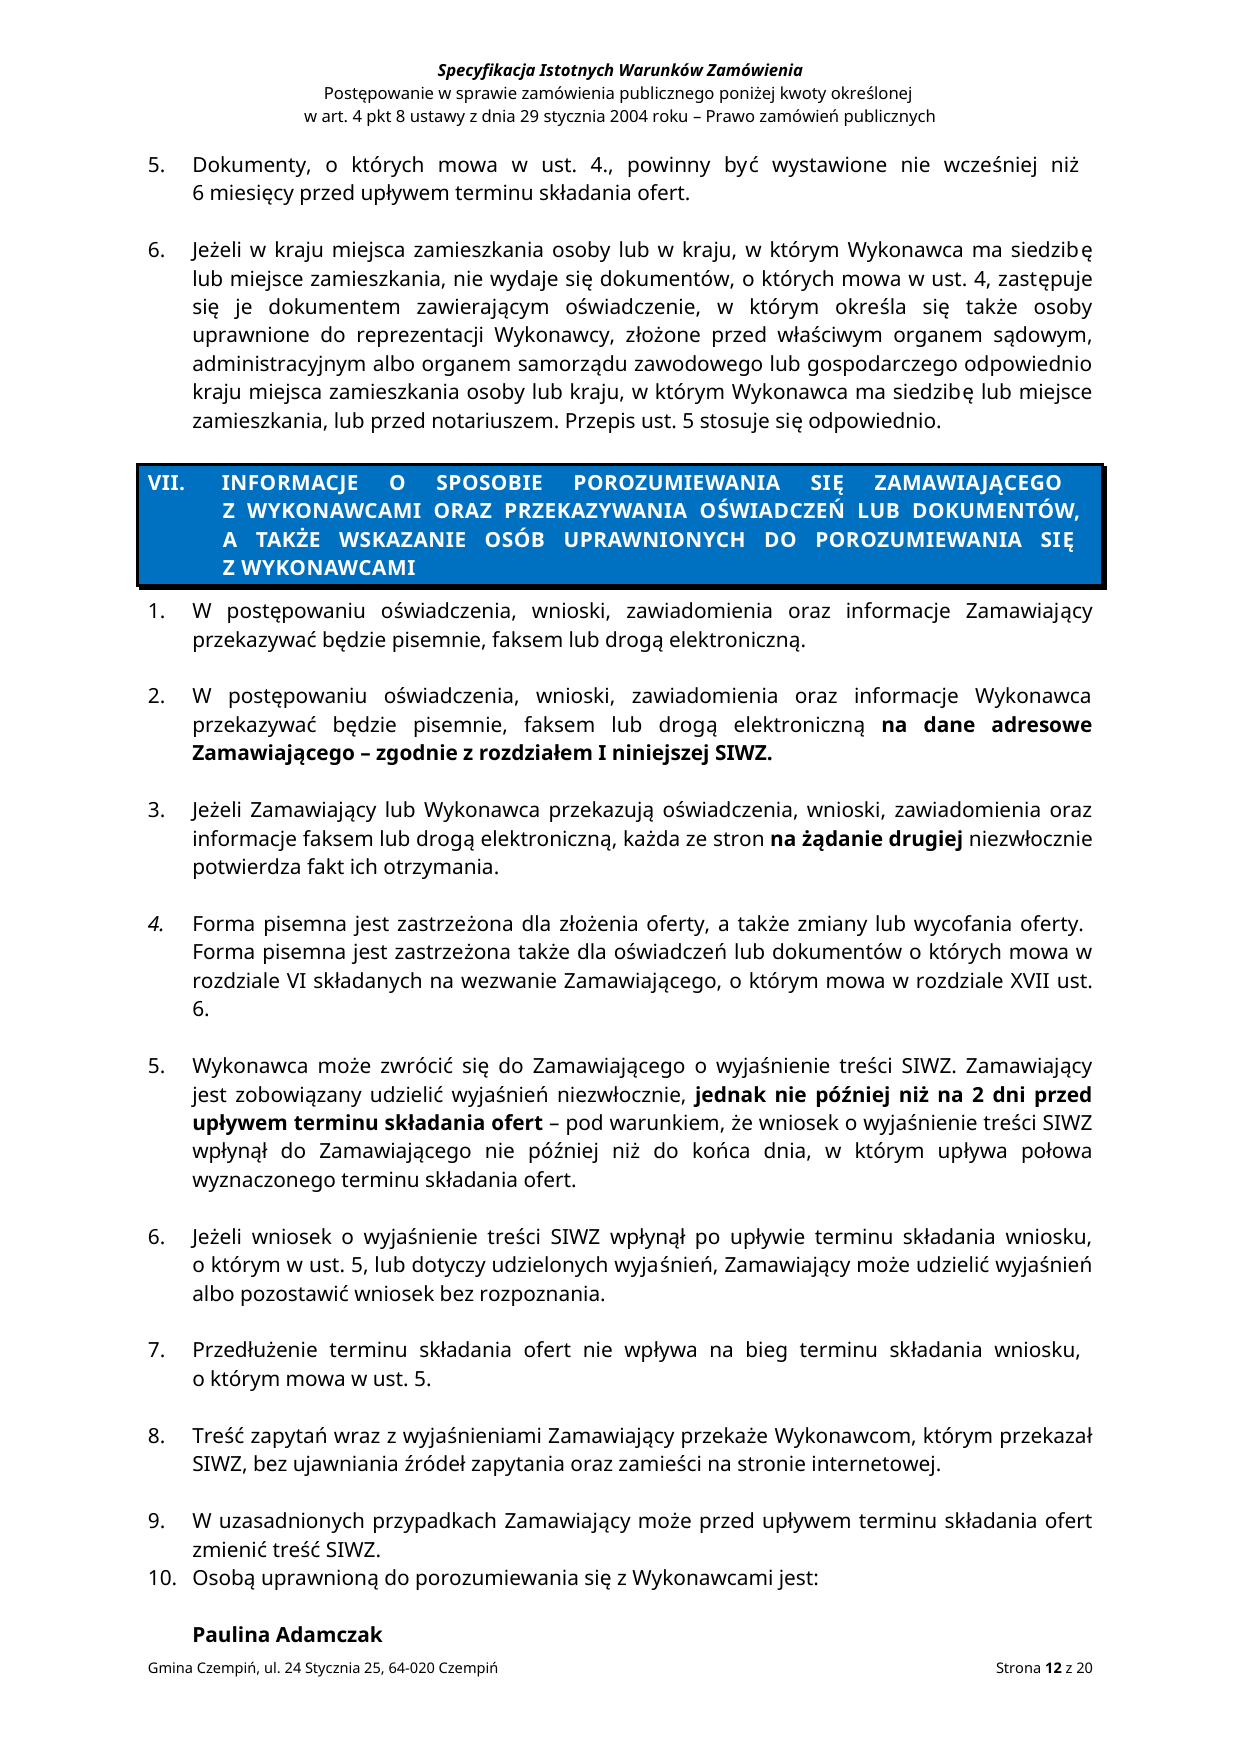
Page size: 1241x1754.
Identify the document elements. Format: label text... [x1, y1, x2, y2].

list Treść zapytań wraz z wyjaśnieniami Zamawiający przekaże Wykonawcom, którym przekazał SIWZ, bez ujawniania źródeł zapytania oraz zamieści na stronie internetowej. [148, 1421, 1092, 1478]
subtitle INFORMACJE O SPOSOBIE POROZUMIEWANIA SIĘ ZAMAWIAJĄCEGO Z WYKONAWCAMI ORAZ PRZEKAZYWANIA OŚWIADCZEŃ LUB DOKUMENTÓW, A TAKŻE WSKAZANIE OSÓB UPRAWNIONYCH DO POROZUMIEWANIA SIĘ Z WYKONAWCAMI [139, 466, 1101, 584]
list Osobą uprawnioną do porozumiewania się z Wykonawcami jest: [148, 1563, 1092, 1592]
list Jeżeli w kraju miejsca zamieszkania osoby lub w kraju, w którym Wykonawca ma siedzibę lub miejsce zamieszkania, nie wydaje się dokumentów, o których mowa w ust. 4, zastępuje się je dokumentem zawierającym oświadczenie, w którym określa się także osoby uprawnione do reprezentacji Wykonawcy, złożone przed właściwym organem sądowym, administracyjnym albo organem samorządu zawodowego lub gospodarczego odpowiednio kraju miejsca zamieszkania osoby lub kraju, w którym Wykonawca ma siedzibę lub miejsce zamieszkania, lub przed notariuszem. Przepis ust. 5 stosuje się odpowiednio. [148, 235, 1092, 434]
list W postępowaniu oświadczenia, wnioski, zawiadomienia oraz informacje Zamawiający przekazywać będzie pisemnie, faksem lub drogą elektroniczną. [148, 596, 1092, 653]
list W postępowaniu oświadczenia, wnioski, zawiadomienia oraz informacje Wykonawca przekazywać będzie pisemnie, faksem lub drogą elektroniczną na dane adresowe Zamawiającego – zgodnie z rozdziałem I niniejszej SIWZ. [148, 682, 1092, 767]
list Przedłużenie terminu składania ofert nie wpływa na bieg terminu składania wniosku, o którym mowa w ust. 5. [148, 1336, 1092, 1392]
text Paulina Adamczak [192, 1620, 1092, 1648]
list Wykonawca może zwrócić się do Zamawiającego o wyjaśnienie treści SIWZ. Zamawiający jest zobowiązany udzielić wyjaśnień niezwłocznie, jednak nie później niż na 2 dni przed upływem terminu składania ofert – pod warunkiem, że wniosek o wyjaśnienie treści SIWZ wpłynął do Zamawiającego nie później niż do końca dnia, w którym upływa połowa wyznaczonego terminu składania ofert. [148, 1051, 1092, 1193]
list Jeżeli Zamawiający lub Wykonawca przekazują oświadczenia, wnioski, zawiadomienia oraz informacje faksem lub drogą elektroniczną, każda ze stron na żądanie drugiej niezwłocznie potwierdza fakt ich otrzymania. [148, 795, 1092, 881]
list Jeżeli wniosek o wyjaśnienie treści SIWZ wpłynął po upływie terminu składania wniosku, o którym w ust. 5, lub dotyczy udzielonych wyjaśnień, Zamawiający może udzielić wyjaśnień albo pozostawić wniosek bez rozpoznania. [148, 1222, 1092, 1307]
list W uzasadnionych przypadkach Zamawiający może przed upływem terminu składania ofert zmienić treść SIWZ. [148, 1506, 1092, 1563]
list Dokumenty, o których mowa w ust. 4., powinny być wystawione nie wcześniej niż 6 miesięcy przed upływem terminu składania ofert. [148, 150, 1092, 207]
list Forma pisemna jest zastrzeżona dla złożenia oferty, a także zmiany lub wycofania oferty. Forma pisemna jest zastrzeżona także dla oświadczeń lub dokumentów o których mowa w rozdziale VI składanych na wezwanie Zamawiającego, o którym mowa w rozdziale XVII ust. 6. [148, 909, 1092, 1023]
